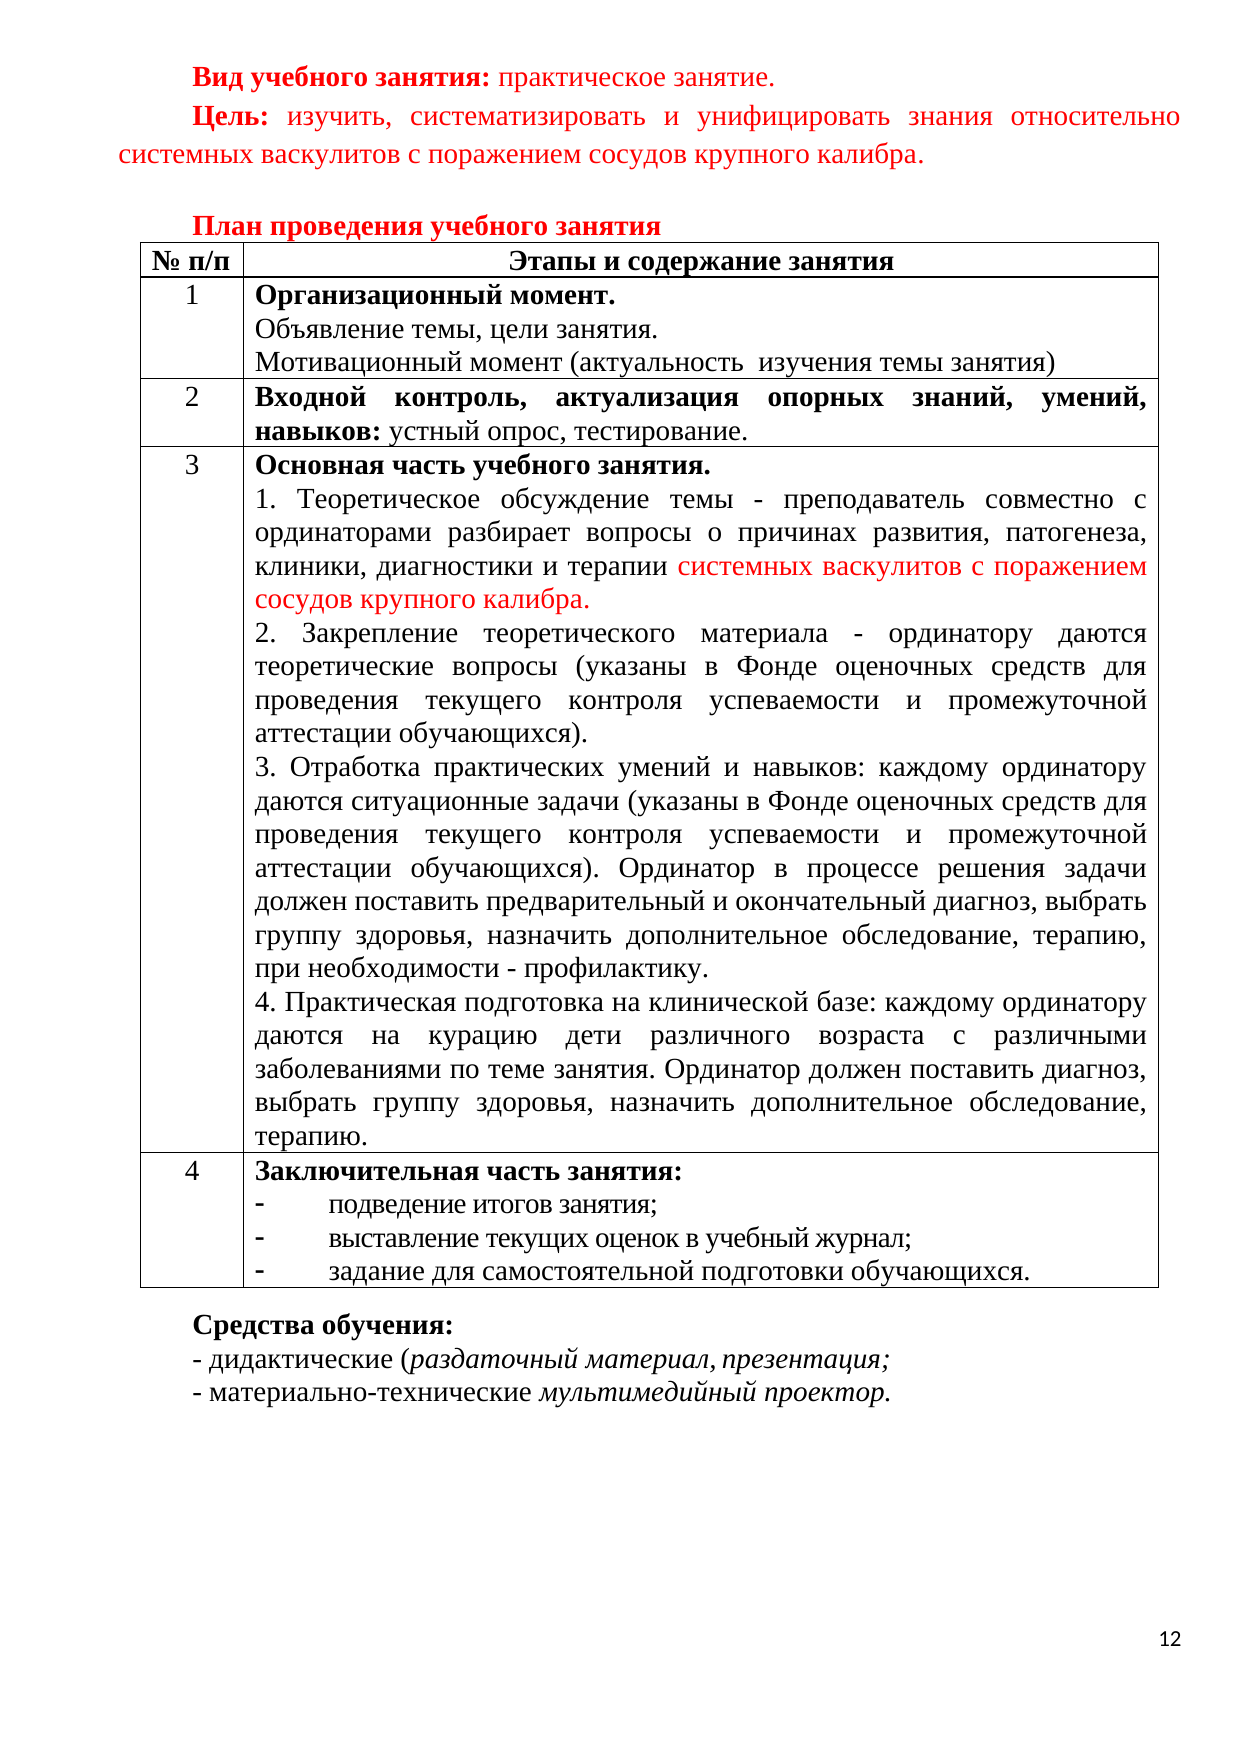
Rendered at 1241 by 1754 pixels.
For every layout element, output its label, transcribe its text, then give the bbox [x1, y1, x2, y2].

table_header Этапы и содержание занятия [244, 243, 1158, 276]
table_cell 2 [141, 379, 243, 446]
text - материально-технические мультимедийный проектор. [118, 1374, 1181, 1408]
table_cell 1 [141, 278, 243, 378]
table_cell Входной контроль, актуализация опорных знаний, умений, навыков: устный опрос, тестирование. [244, 379, 1158, 446]
text План проведения учебного занятия [118, 208, 1181, 242]
text Вид учебного занятия: практическое занятие. [118, 59, 1181, 93]
table_cell Заключительная часть занятия: подведение итогов занятия; выставление текущих оценок в учебный журнал; задание для самостоятельной подготовки обучающихся. [244, 1153, 1158, 1287]
table_cell 3 [141, 447, 243, 1152]
table_cell Организационный момент. Объявление темы, цели занятия. Мотивационный момент (актуальность изучения темы занятия) [244, 278, 1158, 378]
table_cell 4 [141, 1153, 243, 1287]
text Средства обучения: [118, 1307, 1181, 1341]
text Цель: изучить, систематизировать и унифицировать знания относительно системных васкулитов с поражением сосудов крупного калибра. [118, 98, 1181, 170]
table_header № п/п [141, 243, 243, 276]
table_cell Основная часть учебного занятия. 1. Теоретическое обсуждение темы - преподаватель совместно с ординаторами разбирает вопросы о причинах развития, патогенеза, клиники, диагностики и терапии системных васкулитов с поражением сосудов крупного калибра. 2. Закрепление теоретического материала - ординатору даются теоретические вопросы (указаны в Фонде оценочных средств для проведения текущего контроля успеваемости и промежуточной аттестации обучающихся). 3. Отработка практических умений и навыков: каждому ординатору даются ситуационные задачи (указаны в Фонде оценочных средств для проведения текущего контроля успеваемости и промежуточной аттестации обучающихся). Ординатор в процессе решения задачи должен поставить предварительный и окончательный диагноз, выбрать группу здоровья, назначить дополнительное обследование, терапию, при необходимости - профилактику. 4. Практическая подготовка на клинической базе: каждому ординатору даются на курацию дети различного возраста с различными заболеваниями по теме занятия. Ординатор должен поставить диагноз, выбрать группу здоровья, назначить дополнительное обследование, терапию. [244, 447, 1158, 1152]
text - дидактические (раздаточный материал, презентация; [118, 1341, 1181, 1374]
